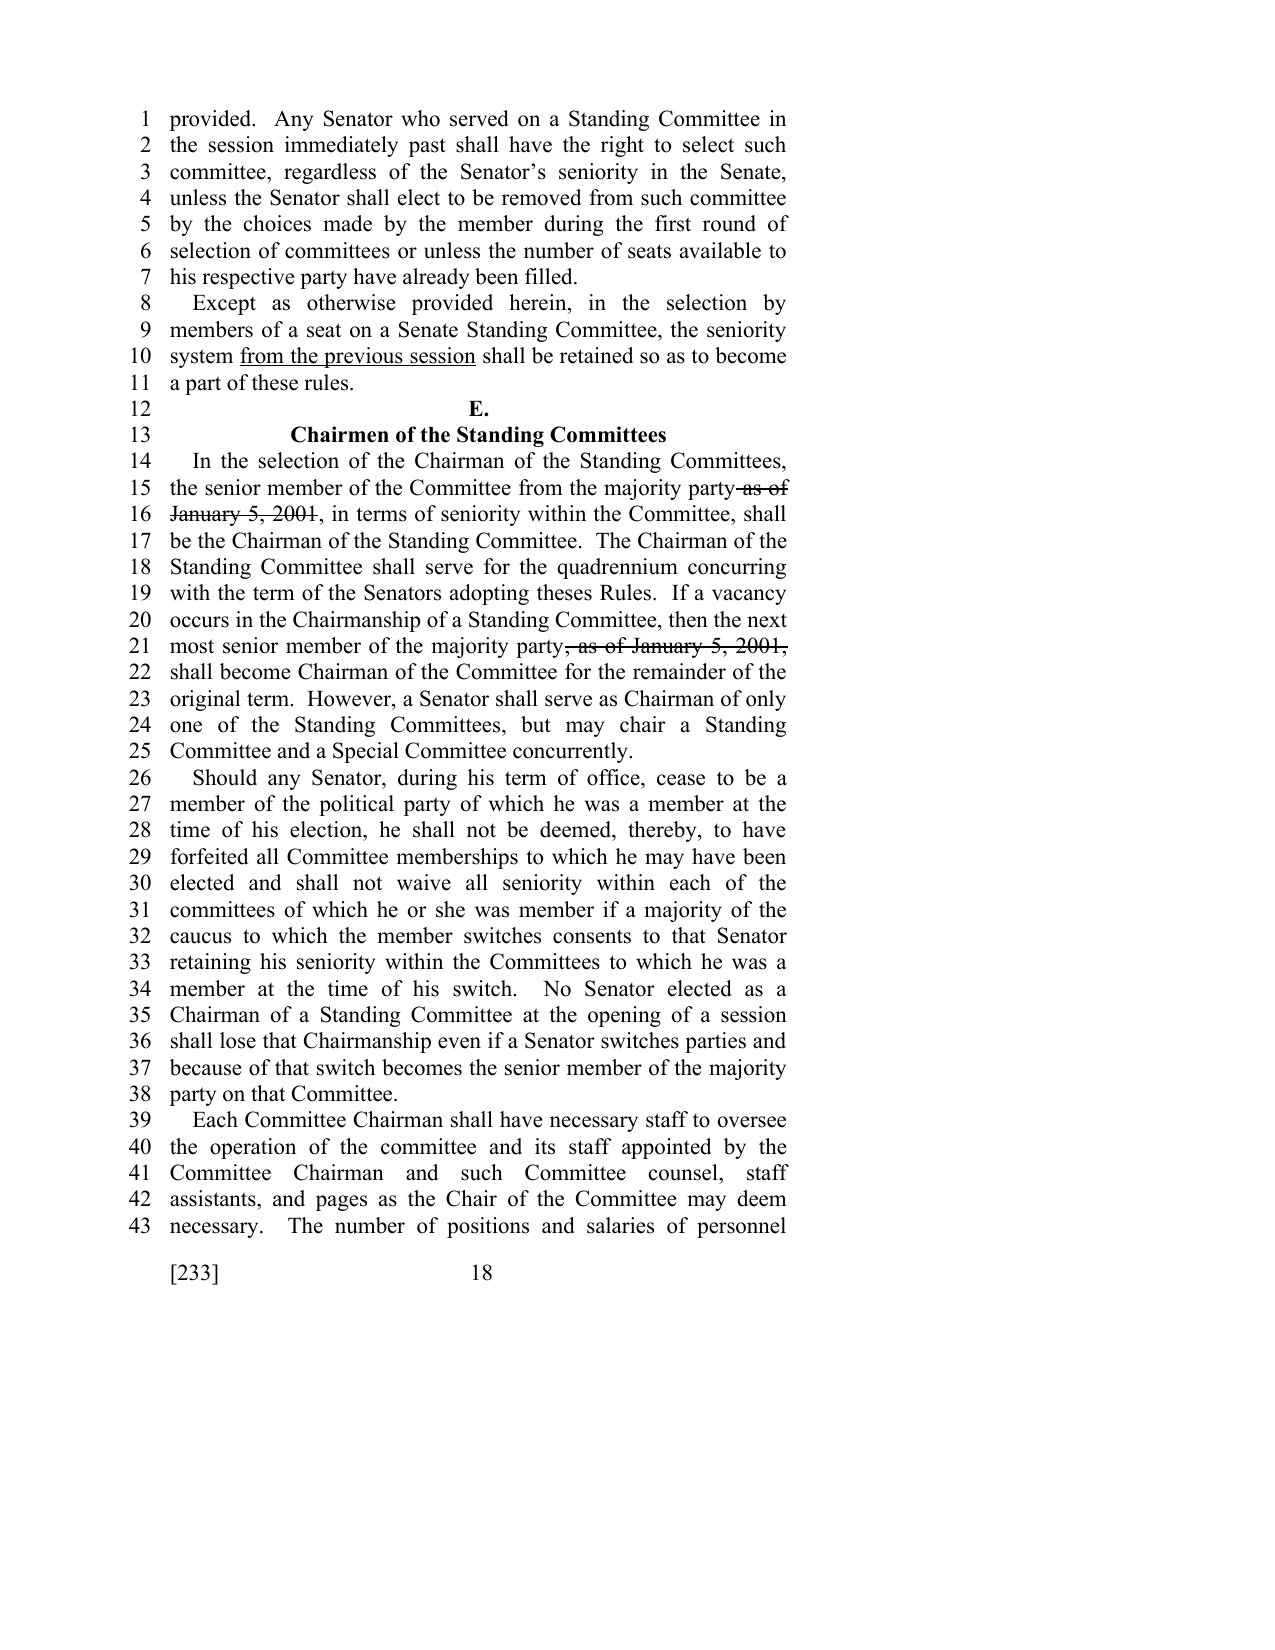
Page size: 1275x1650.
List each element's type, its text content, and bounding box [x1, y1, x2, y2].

text Chairmen of the Standing Committees [169, 421, 787, 448]
text Except as otherwise provided herein, in the selection by members of a seat on a Senate Standing Committee, the seniority system from the previous session shall be retained so as to become a part of these rules. [169, 289, 787, 395]
text In the selection of the Chairman of the Standing Committees, the senior member of the Committee from the majority party as of January 5, 2001, in terms of seniority within the Committee, shall be the Chairman of the Standing Committee. The Chairman of the Standing Committee shall serve for the quadrennium concurring with the term of the Senators adopting theses Rules. If a vacancy occurs in the Chairmanship of a Standing Committee, then the next most senior member of the majority party, as of January 5, 2001, shall become Chairman of the Committee for the remainder of the original term. However, a Senator shall serve as Chairman of only one of the Standing Committees, but may chair a Standing Committee and a Special Committee concurrently. [169, 448, 787, 764]
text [169, 105, 787, 289]
text Should any Senator, during his term of office, cease to be a member of the political party of which he was a member at the time of his election, he shall not be deemed, thereby, to have forfeited all Committee memberships to which he may have been elected and shall not waive all seniority within each of the committees of which he or she was member if a majority of the caucus to which the member switches consents to that Senator retaining his seniority within the Committees to which he was a member at the time of his switch. No Senator elected as a Chairman of a Standing Committee at the opening of a session shall lose that Chairmanship even if a Senator switches parties and because of that switch becomes the senior member of the majority party on that Committee. [169, 764, 787, 1106]
text E. [169, 395, 787, 421]
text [169, 1106, 787, 1238]
